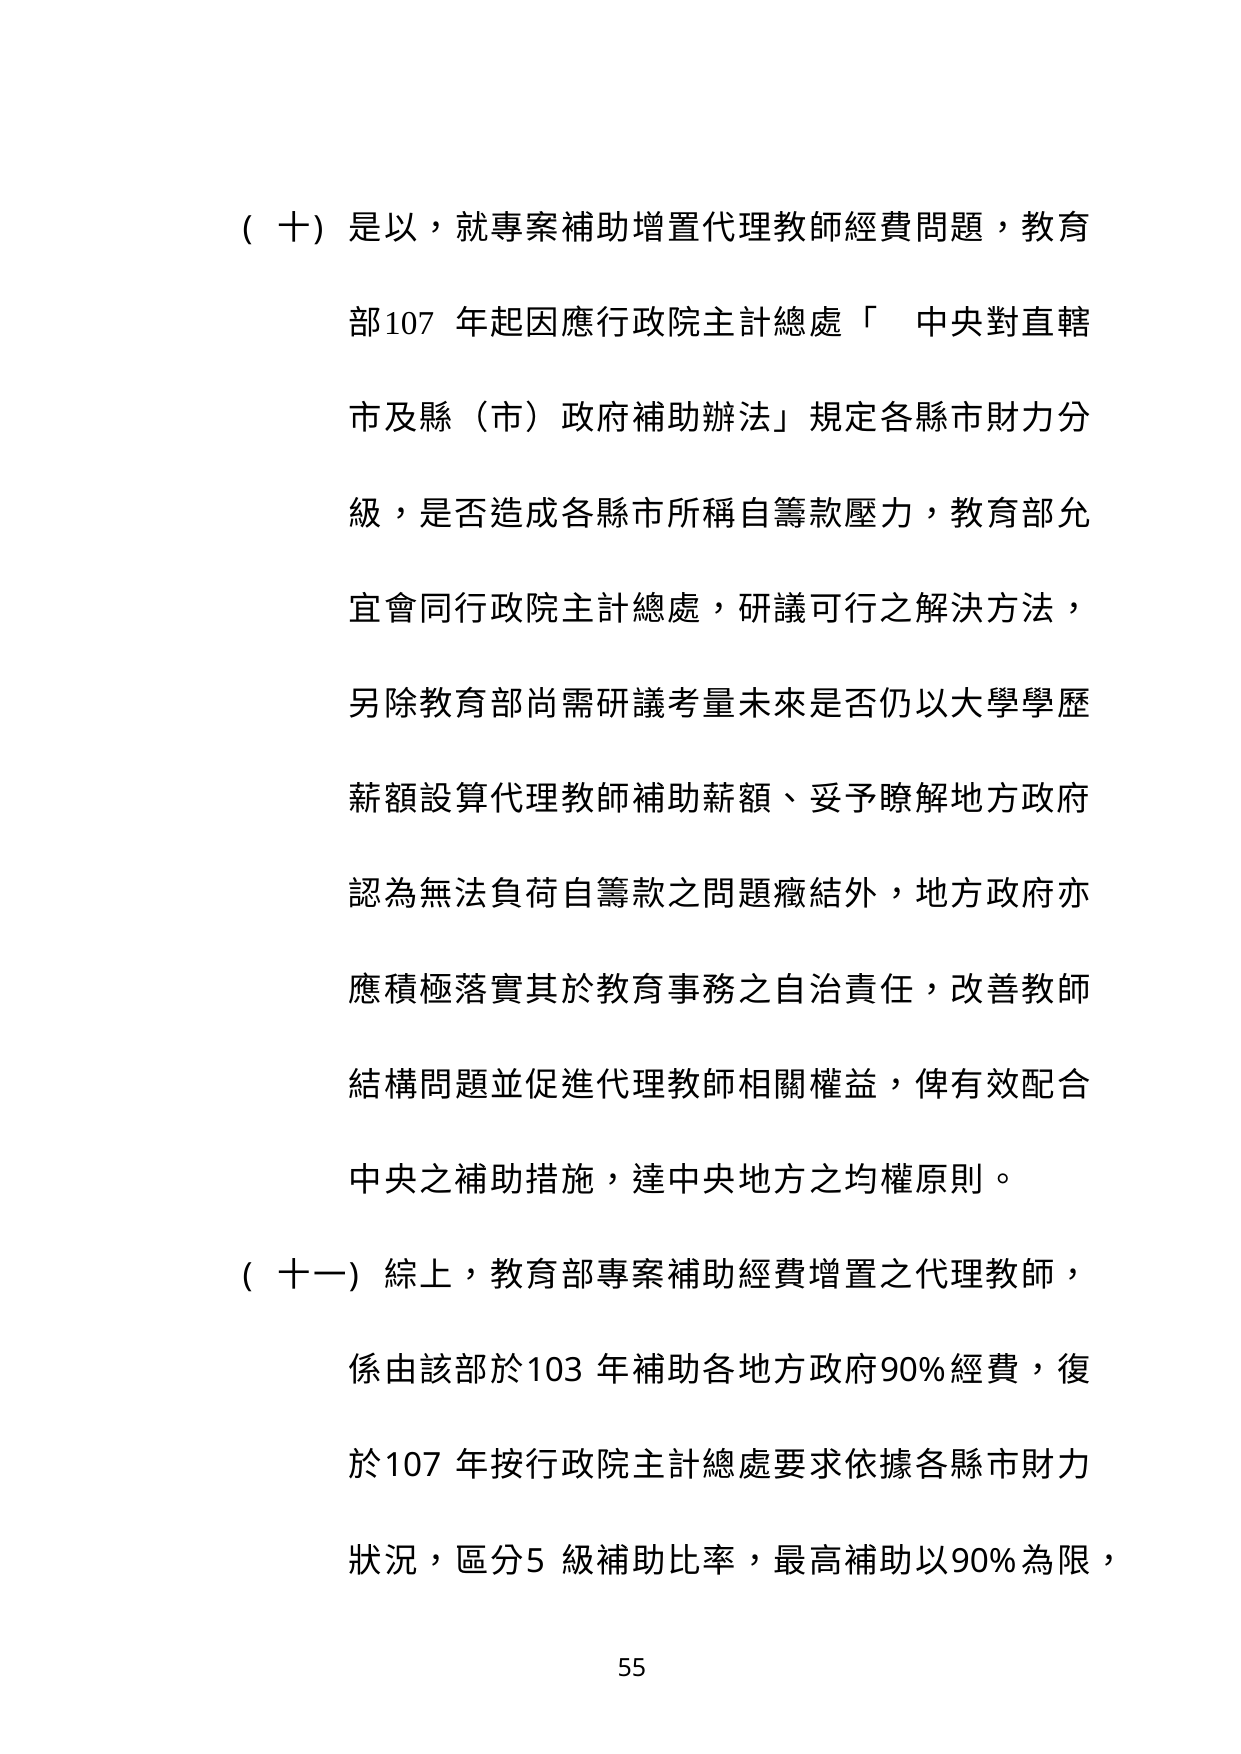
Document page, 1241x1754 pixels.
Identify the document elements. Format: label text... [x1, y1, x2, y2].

subtitle 是以，就專案補助增置代理教師經費問題，教育部107年起因應行政院主計總處「 中央對直轄市及縣（市）政府補助辦法」規定各縣市財力分級，是否造成各縣市所稱自籌款壓力，教育部允宜會同行政院主計總處，研議可行之解決方法，另除教育部尚需研議考量未來是否仍以大學學歷薪額設算代理教師補助薪額、妥予瞭解地方政府認為無法負荷自籌款之問題癥結外，地方政府亦應積極落實其於教育事務之自治責任，改善教師結構問題並促進代理教師相關權益，俾有效配合中央之補助措施，達中央地方之均權原則。 [242, 177, 1092, 1224]
